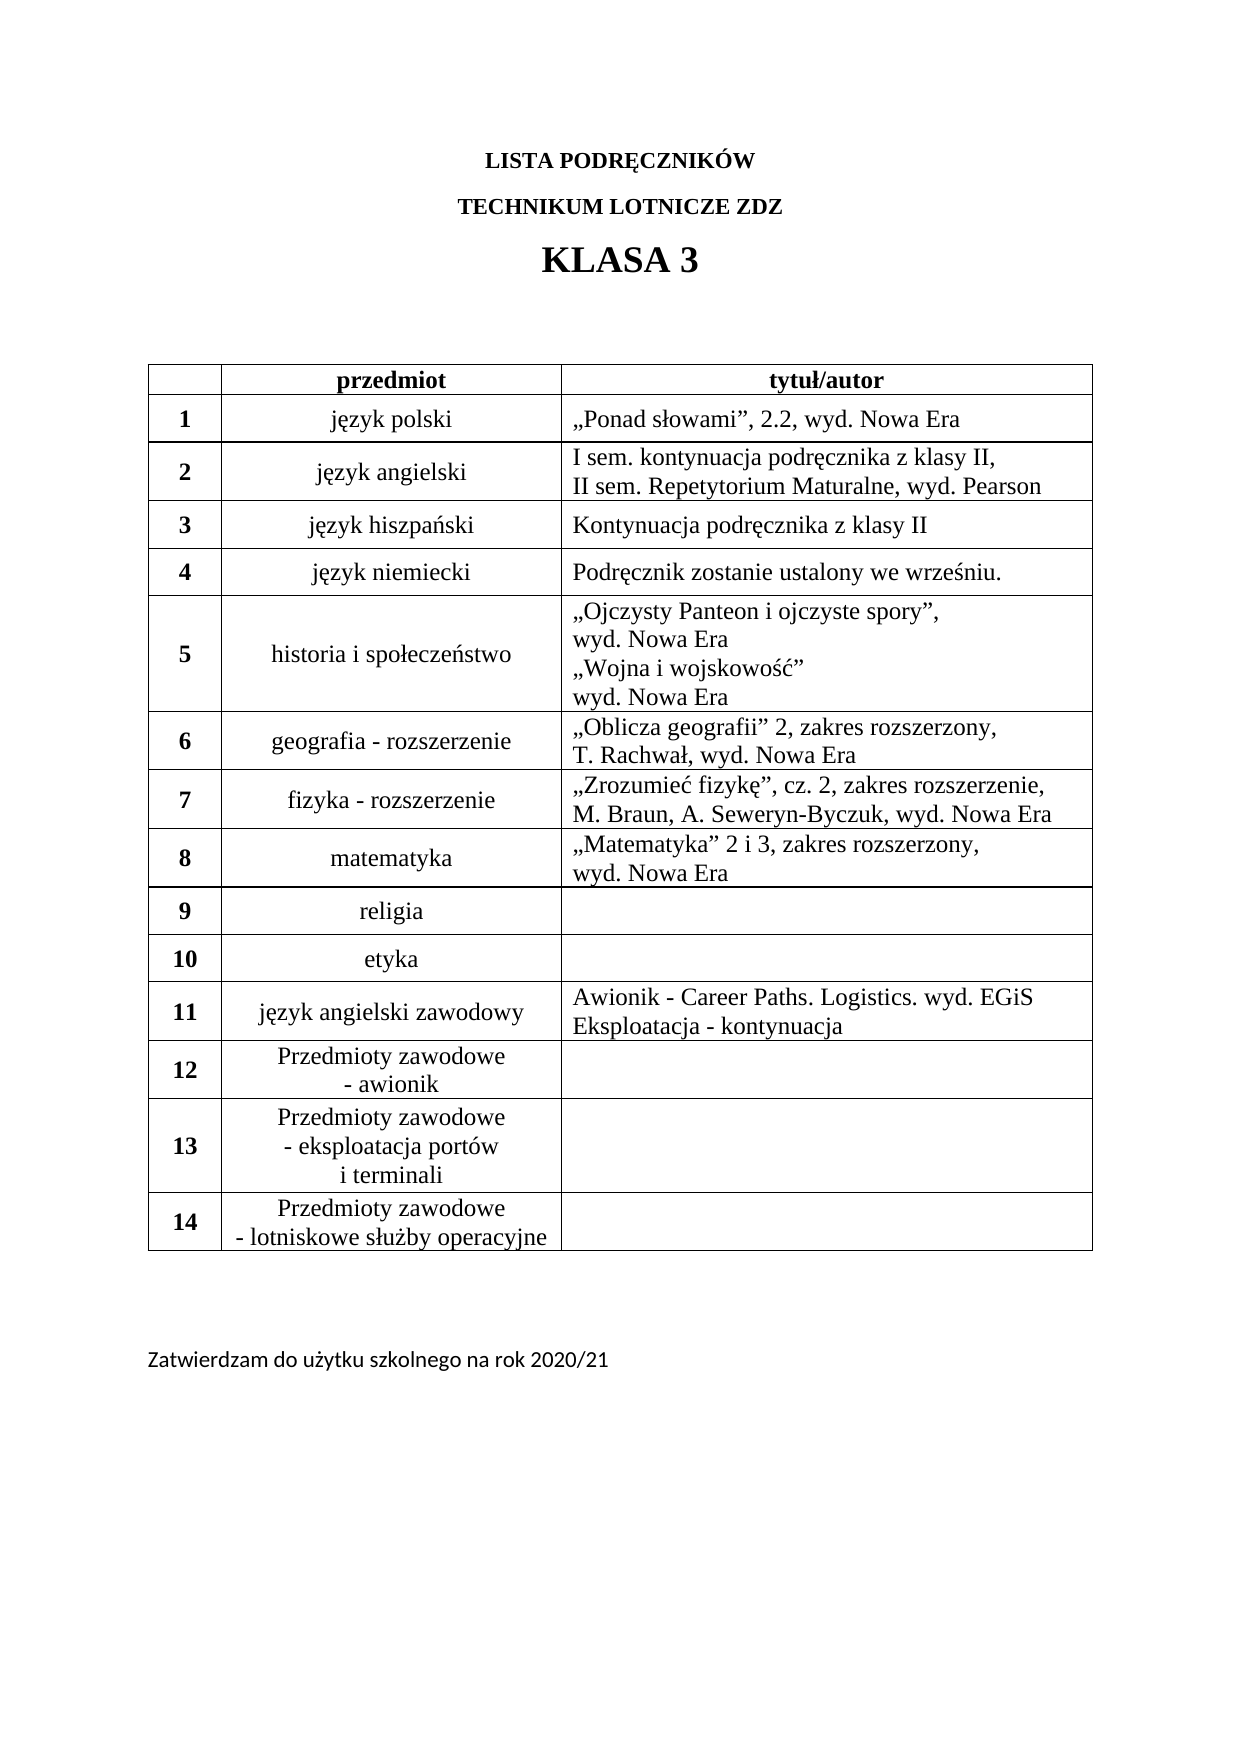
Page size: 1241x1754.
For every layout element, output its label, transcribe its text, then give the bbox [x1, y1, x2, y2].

table_cell „Matematyka” 2 i 3, zakres rozszerzony, wyd. Nowa Era [562, 829, 1092, 886]
text KLASA 3 [148, 238, 1093, 281]
table_cell 1 [149, 395, 221, 441]
table_header przedmiot [222, 365, 561, 394]
table_cell religia [222, 888, 561, 934]
table_cell [562, 1099, 1092, 1192]
table_cell 6 [149, 712, 221, 769]
table_header [149, 365, 221, 394]
table_cell I sem. kontynuacja podręcznika z klasy II, II sem. Repetytorium Maturalne, wyd. Pearson [562, 443, 1092, 500]
table_cell 10 [149, 935, 221, 981]
table_cell 3 [149, 501, 221, 547]
table_cell 11 [149, 982, 221, 1040]
table_cell „Zrozumieć fizykę”, cz. 2, zakres rozszerzenie, M. Braun, A. Seweryn-Byczuk, wyd. Nowa Era [562, 770, 1092, 828]
text TECHNIKUM LOTNICZE ZDZ [148, 193, 1093, 219]
table_cell 7 [149, 770, 221, 828]
table_cell język hiszpański [222, 501, 561, 547]
table_cell fizyka - rozszerzenie [222, 770, 561, 828]
table_cell Awionik - Career Paths. Logistics. wyd. EGiS Eksploatacja - kontynuacja [562, 982, 1092, 1040]
text LISTA PODRĘCZNIKÓW [148, 148, 1093, 174]
table_cell język niemiecki [222, 549, 561, 595]
table_cell 4 [149, 549, 221, 595]
table_cell matematyka [222, 829, 561, 886]
table_cell geografia - rozszerzenie [222, 712, 561, 769]
text Zatwierdzam do użytku szkolnego na rok 2020/21 [148, 1345, 1093, 1373]
table_header tytuł/autor [562, 365, 1092, 394]
table_cell „Ponad słowami”, 2.2, wyd. Nowa Era [562, 395, 1092, 441]
table_cell [562, 888, 1092, 934]
table_cell [562, 1193, 1092, 1250]
table_cell 9 [149, 888, 221, 934]
table_cell 14 [149, 1193, 221, 1250]
table_cell język angielski zawodowy [222, 982, 561, 1040]
table_cell Przedmioty zawodowe - lotniskowe służby operacyjne [222, 1193, 561, 1250]
table_cell 13 [149, 1099, 221, 1192]
table_cell [562, 935, 1092, 981]
table_cell „Ojczysty Panteon i ojczyste spory”, wyd. Nowa Era „Wojna i wojskowość” wyd. Nowa Era [562, 596, 1092, 711]
table_cell etyka [222, 935, 561, 981]
table_cell 2 [149, 443, 221, 500]
table_cell [562, 1041, 1092, 1098]
table_cell język polski [222, 395, 561, 441]
table_cell język angielski [222, 443, 561, 500]
table_cell 8 [149, 829, 221, 886]
table_cell Przedmioty zawodowe - awionik [222, 1041, 561, 1098]
table_cell Przedmioty zawodowe - eksploatacja portów i terminali [222, 1099, 561, 1192]
table_cell Kontynuacja podręcznika z klasy II [562, 501, 1092, 547]
table_cell historia i społeczeństwo [222, 596, 561, 711]
table_cell Podręcznik zostanie ustalony we wrześniu. [562, 549, 1092, 595]
table_cell 12 [149, 1041, 221, 1098]
table_cell „Oblicza geografii” 2, zakres rozszerzony, T. Rachwał, wyd. Nowa Era [562, 712, 1092, 769]
table_cell 5 [149, 596, 221, 711]
